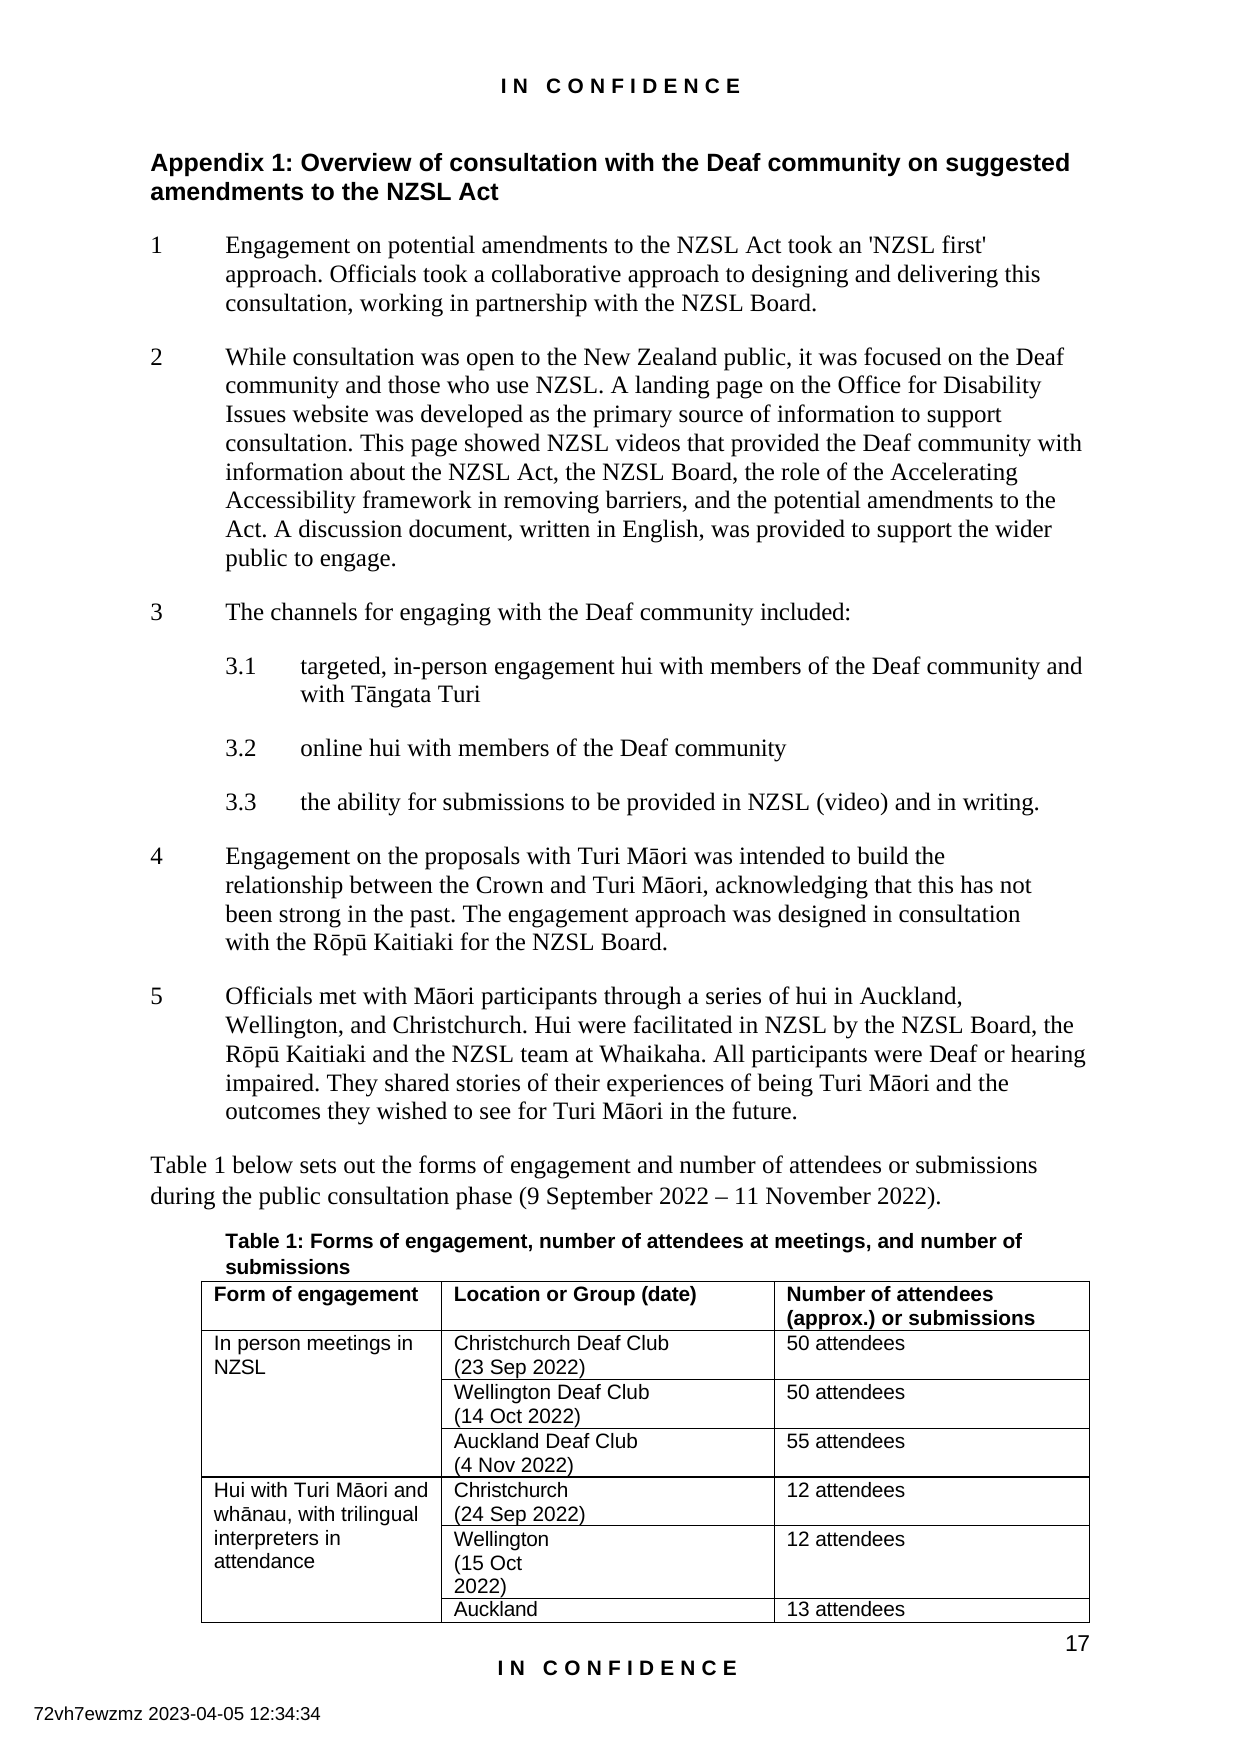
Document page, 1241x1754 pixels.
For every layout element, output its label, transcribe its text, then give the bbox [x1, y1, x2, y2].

table_cell 50 attendees [775, 1331, 1089, 1378]
table_header Form of engagement [202, 1282, 441, 1329]
list the ability for submissions to be provided in NZSL (video) and in writing. [225, 787, 1103, 816]
list Engagement on the proposals with Turi Māori was intended to build the relationship between the Crown and Turi Māori, acknowledging that this has not been strong in the past. The engagement approach was designed in consultation with the Rōpū Kaitiaki for the NZSL Board. [150, 841, 1069, 956]
table_header Number of attendees (approx.) or submissions [775, 1282, 1089, 1329]
list targeted, in-person engagement hui with members of the Deaf community and with Tāngata Turi [225, 651, 1083, 708]
table_cell In person meetings in NZSL [202, 1331, 441, 1476]
table_cell Christchurch (24 Sep 2022) [442, 1478, 774, 1525]
table_header Location or Group (date) [442, 1282, 774, 1329]
list online hui with members of the Deaf community [225, 733, 1103, 762]
table_cell Wellington (15 Oct 2022) [442, 1526, 774, 1598]
list The channels for engaging with the Deaf community included: [150, 597, 1103, 626]
table_cell Auckland Deaf Club (4 Nov 2022) [442, 1429, 774, 1476]
subtitle Appendix 1: Overview of consultation with the Deaf community on suggested amendments to the NZSL Act [150, 148, 1103, 206]
table_cell 13 attendees [775, 1599, 1089, 1622]
table_cell 50 attendees [775, 1380, 1089, 1427]
table_cell Hui with Turi Māori and whānau, with trilingual interpreters in attendance [202, 1478, 441, 1622]
table_cell 55 attendees [775, 1429, 1089, 1476]
list Engagement on potential amendments to the NZSL Act took an 'NZSL first' approach. Officials took a collaborative approach to designing and delivering this consultation, working in partnership with the NZSL Board. [150, 231, 1090, 317]
table_cell Christchurch Deaf Club (23 Sep 2022) [442, 1331, 774, 1378]
text Table 1 below sets out the forms of engagement and number of attendees or submissions during the public consultation phase (9 September 2022 – 11 November 2022). [150, 1150, 1087, 1210]
list While consultation was open to the New Zealand public, it was focused on the Deaf community and those who use NZSL. A landing page on the Office for Disability Issues website was developed as the primary source of information to support consultation. This page showed NZSL videos that provided the Deaf community with information about the NZSL Act, the NZSL Board, the role of the Accelerating Accessibility framework in removing barriers, and the potential amendments to the Act. A discussion document, written in English, was provided to support the wider public to engage. [150, 342, 1082, 572]
list Officials met with Māori participants through a series of hui in Auckland, Wellington, and Christchurch. Hui were facilitated in NZSL by the NZSL Board, the Rōpū Kaitiaki and the NZSL team at Whaikaha. All participants were Deaf or hearing impaired. They shared stories of their experiences of being Turi Māori and the outcomes they wished to see for Turi Māori in the future. [150, 981, 1087, 1125]
table_cell 12 attendees [775, 1526, 1089, 1598]
text Table 1: Forms of engagement, number of attendees at meetings, and number of submissions [225, 1229, 1103, 1279]
table_cell Wellington Deaf Club (14 Oct 2022) [442, 1380, 774, 1427]
table_cell Auckland [442, 1599, 774, 1622]
table_cell 12 attendees [775, 1478, 1089, 1525]
